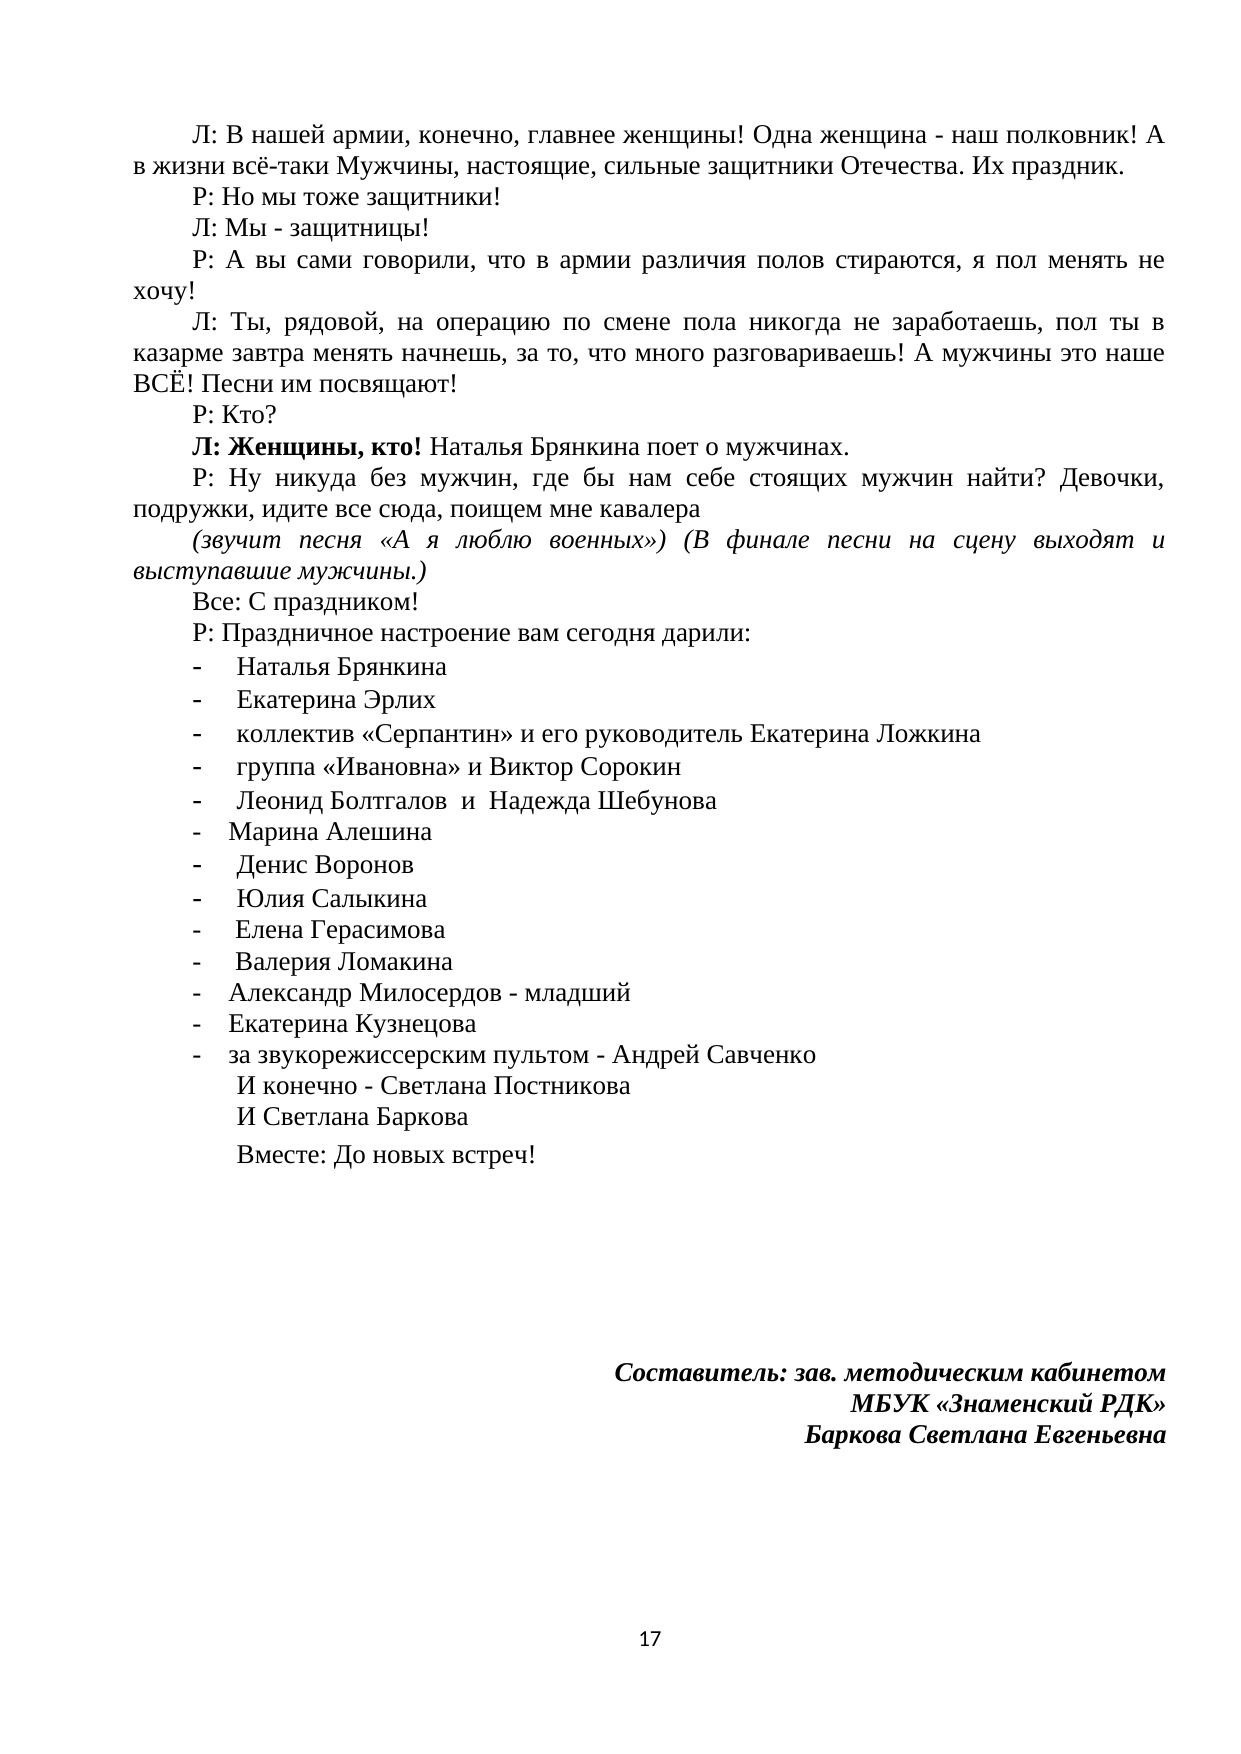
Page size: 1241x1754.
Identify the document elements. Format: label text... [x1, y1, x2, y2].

text МБУК «Знаменский РДК» [133, 1387, 1167, 1418]
list Юлия Салыкина [133, 880, 1167, 913]
text Р: А вы сами говорили, что в армии различия полов стираются, я пол менять не хочу! [133, 243, 1167, 305]
text Р: Ну никуда без мужчин, где бы нам себе стоящих мужчин найти? Девочки, подружки, идите все сюда, поищем мне кавалера [133, 461, 1167, 523]
text - Марина Алешина [133, 815, 1167, 846]
text И Светлана Баркова [133, 1100, 1167, 1132]
list Екатерина Эрлих [133, 681, 1167, 715]
text - Александр Милосердов - младший [133, 976, 1167, 1007]
text Вместе: До новых встреч! [133, 1138, 1167, 1169]
text - за звукорежиссерским пультом - Андрей Савченко [133, 1038, 1167, 1069]
list группа «Ивановна» и Виктор Сорокин [133, 748, 1167, 782]
text Р: Праздничное настроение вам сегодня дарили: [133, 616, 1167, 648]
text Л: Мы - защитницы! [133, 212, 1167, 243]
text Баркова Светлана Евгеньевна [133, 1418, 1167, 1449]
text Р: Но мы тоже защитники! [133, 180, 1167, 212]
text - Екатерина Кузнецова [133, 1007, 1167, 1038]
text И конечно - Светлана Постникова [133, 1069, 1167, 1100]
text Л: Ты, рядовой, на операцию по смене пола никогда не заработаешь, пол ты в казарме завтра менять начнешь, за то, что много разговариваешь! А мужчины это наше ВСЁ! Песни им посвящают! [133, 305, 1167, 398]
list Леонид Болтгалов и Надежда Шебунова [133, 782, 1167, 815]
list Наталья Брянкина [133, 648, 1167, 681]
text - Елена Герасимова [133, 913, 1167, 945]
text (звучит песня «А я люблю военных») (В финале песни на сцену выходят и выступавшие мужчины.) [133, 523, 1167, 585]
list коллектив «Серпантин» и его руководитель Екатерина Ложкина [133, 715, 1167, 748]
text - Валерия Ломакина [133, 945, 1167, 976]
text Л: Женщины, кто! Наталья Брянкина поет о мужчинах. [133, 429, 1167, 461]
text Л: В нашей армии, конечно, главнее женщины! Одна женщина - наш полковник! А в жизни всё-таки Мужчины, настоящие, сильные защитники Отечества. Их праздник. [133, 118, 1167, 180]
text Все: С праздником! [133, 585, 1167, 616]
text Р: Кто? [133, 398, 1167, 429]
list Денис Воронов [133, 846, 1167, 880]
text Составитель: зав. методическим кабинетом [133, 1356, 1167, 1387]
